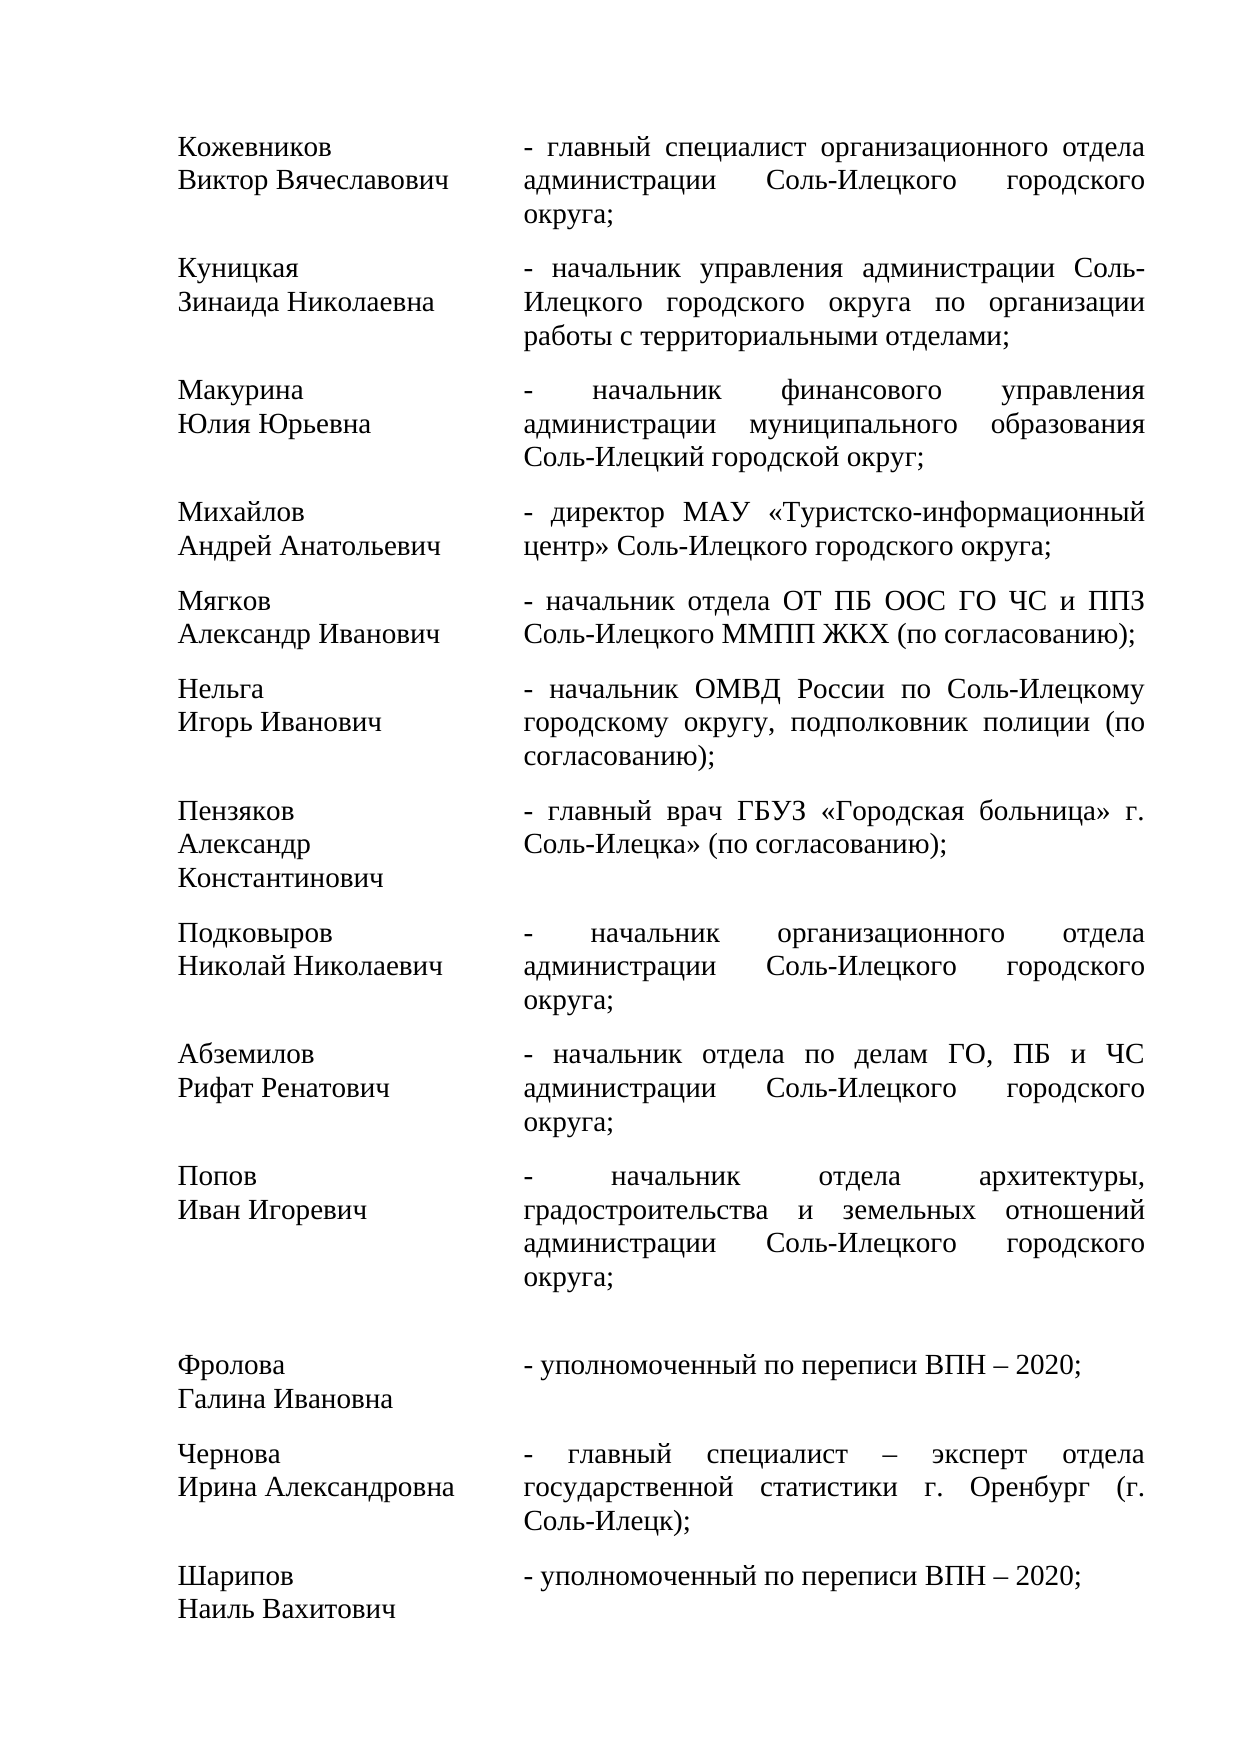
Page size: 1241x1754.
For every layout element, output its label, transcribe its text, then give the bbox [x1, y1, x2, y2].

table_cell - уполномоченный по переписи ВПН – 2020; [517, 1547, 1152, 1635]
table_cell Фролова Галина Ивановна [171, 1337, 517, 1425]
table_cell Нельга Игорь Иванович [171, 660, 517, 782]
table_cell Чернова Ирина Александровна [171, 1425, 517, 1547]
table_cell - начальник отдела по делам ГО, ПБ и ЧС администрации Соль-Илецкого городского округа; [517, 1026, 1152, 1148]
table_cell - начальник финансового управления администрации муниципального образования Соль-Илецкий городской округ; [517, 362, 1152, 484]
table_cell - директор МАУ «Туристско-информационный центр» Соль-Илецкого городского округа; [517, 484, 1152, 572]
table_cell Михайлов Андрей Анатольевич [171, 484, 517, 572]
table_cell - главный врач ГБУЗ «Городская больница» г. Соль-Илецка» (по согласованию); [517, 782, 1152, 904]
table_cell Мягков Александр Иванович [171, 572, 517, 660]
table_cell - начальник управления администрации Соль-Илецкого городского округа по организации работы с территориальными отделами; [517, 240, 1152, 362]
table_cell - уполномоченный по переписи ВПН – 2020; [517, 1337, 1152, 1425]
table_cell Шарипов Наиль Вахитович [171, 1547, 517, 1635]
table_cell Макурина Юлия Юрьевна [171, 362, 517, 484]
table_cell Абземилов Рифат Ренатович [171, 1026, 517, 1148]
table_cell - начальник отдела архитектуры, градостроительства и земельных отношений администрации Соль-Илецкого городского округа; [517, 1148, 1152, 1337]
table_cell Пензяков Александр Константинович [171, 782, 517, 904]
table_cell - главный специалист организационного отдела администрации Соль-Илецкого городского округа; [517, 118, 1152, 240]
table_cell Попов Иван Игоревич [171, 1148, 517, 1337]
table_cell Кожевников Виктор Вячеславович [171, 118, 517, 240]
table_cell - начальник отдела ОТ ПБ ООС ГО ЧС и ППЗ Соль-Илецкого ММПП ЖКХ (по согласованию); [517, 572, 1152, 660]
table_cell - начальник ОМВД России по Соль-Илецкому городскому округу, подполковник полиции (по согласованию); [517, 660, 1152, 782]
table_cell Куницкая Зинаида Николаевна [171, 240, 517, 362]
table_cell - начальник организационного отдела администрации Соль-Илецкого городского округа; [517, 904, 1152, 1026]
table_cell - главный специалист – эксперт отдела государственной статистики г. Оренбург (г. Соль-Илецк); [517, 1425, 1152, 1547]
table_cell Подковыров Николай Николаевич [171, 904, 517, 1026]
